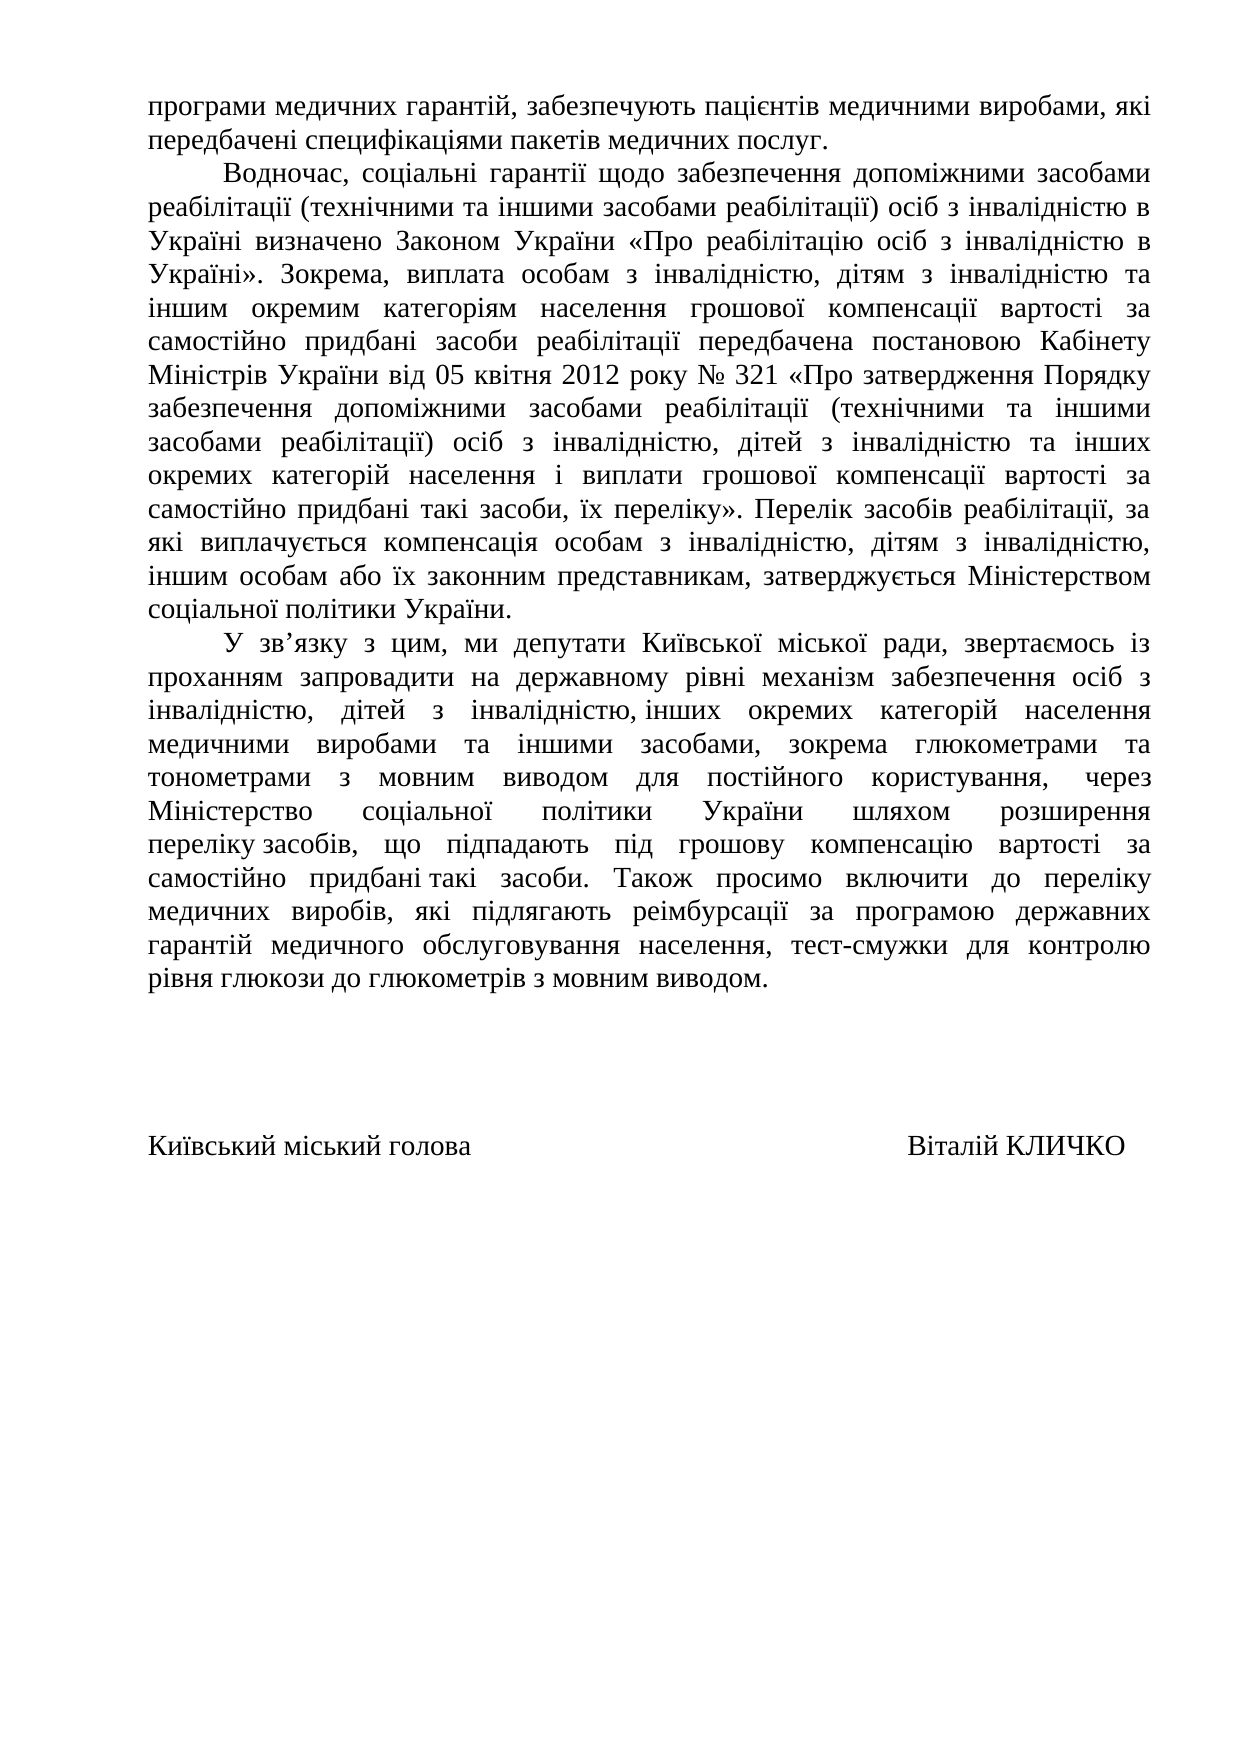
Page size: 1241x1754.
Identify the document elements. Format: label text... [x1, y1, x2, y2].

text Водночас, соціальні гарантії щодо забезпечення допоміжними засобами реабілітації (технічними та іншими засобами реабілітації) осіб з інвалідністю в Україні визначено Законом України «Про реабілітацію осіб з інвалідністю в Україні». Зокрема, виплата особам з інвалідністю, дітям з інвалідністю та іншим окремим категоріям населення грошової компенсації вартості за самостійно придбані засоби реабілітації передбачена постановою Кабінету Міністрів України від 05 квітня 2012 року № 321 «Про затвердження Порядку забезпечення допоміжними засобами реабілітації (технічними та іншими засобами реабілітації) осіб з інвалідністю, дітей з інвалідністю та інших окремих категорій населення і виплати грошової компенсації вартості за самостійно придбані такі засоби, їх переліку». Перелік засобів реабілітації, за які виплачується компенсація особам з інвалідністю, дітям з інвалідністю, іншим особам або їх законним представникам, затверджується Міністерством соціальної політики України. [148, 156, 1152, 625]
text У зв’язку з цим, ми депутати Київської міської ради, звертаємось із проханням запровадити на державному рівні механізм забезпечення осіб з інвалідністю, дітей з інвалідністю, інших окремих категорій населення медичними виробами та іншими засобами, зокрема глюкометрами та тонометрами з мовним виводом для постійного користування, через Міністерство соціальної політики України шляхом розширення переліку засобів, що підпадають під грошову компенсацію вартості за самостійно придбані такі засоби. Також просимо включити до переліку медичних виробів, які підлягають реімбурсації за програмою державних гарантій медичного обслуговування населення, тест-смужки для контролю рівня глюкози до глюкометрів з мовним виводом. [148, 625, 1152, 994]
text Київський міський голова Віталій КЛИЧКО [148, 1128, 1152, 1162]
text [148, 88, 1152, 156]
